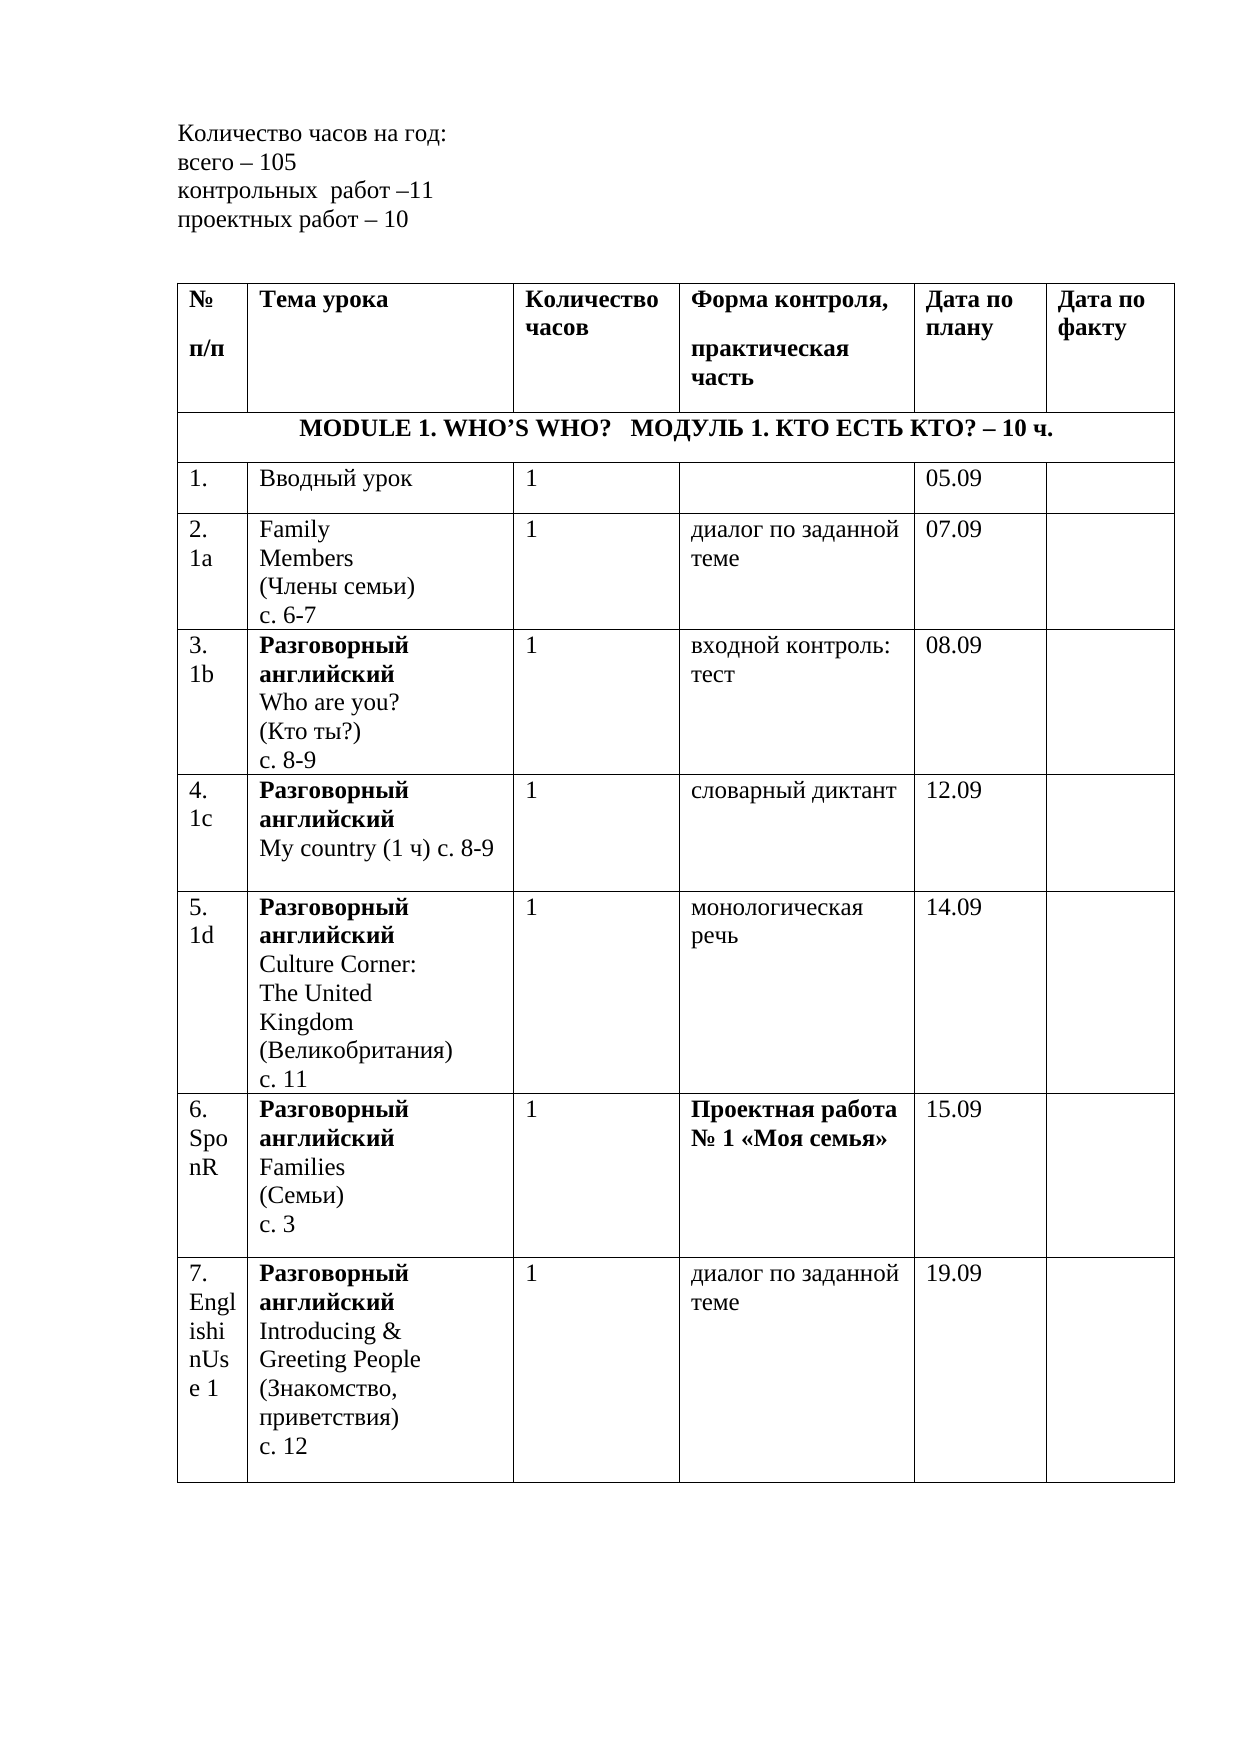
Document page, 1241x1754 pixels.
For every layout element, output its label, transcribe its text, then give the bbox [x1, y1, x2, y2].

table_cell [1047, 463, 1174, 513]
table_header Дата по плану [915, 284, 1046, 412]
table_cell 1 [514, 463, 679, 513]
table_cell 1. [178, 463, 247, 513]
table_cell Вводный урок [248, 463, 513, 513]
table_cell 5. 1d [178, 892, 247, 1093]
table_cell 19.09 [915, 1258, 1046, 1482]
table_header № п/п [178, 284, 247, 412]
text контрольных работ –11 [177, 176, 1152, 204]
table_cell MODULE 1. WHO’S WHO? МОДУЛЬ 1. КТО ЕСТЬ КТО? – 10 ч. [178, 413, 1174, 462]
table_cell словарный диктант [680, 775, 914, 891]
table_cell 3. 1b [178, 630, 247, 774]
table_cell 6. SponR [178, 1094, 247, 1257]
text проектных работ – 10 [177, 204, 1152, 233]
table_cell [1047, 1258, 1174, 1482]
table_cell 07.09 [915, 514, 1046, 629]
table_cell [1047, 892, 1174, 1093]
text Количество часов на год: [177, 118, 1152, 147]
table_header Форма контроля, практическая часть [680, 284, 914, 412]
table_cell диалог по заданной теме [680, 514, 914, 629]
table_cell Family Members (Члены семьи) с. 6-7 [248, 514, 513, 629]
table_cell диалог по заданной теме [680, 1258, 914, 1482]
table_header Тема урока [248, 284, 513, 412]
table_cell 7. EnglishinUse 1 [178, 1258, 247, 1482]
table_cell Разговорный английский Who are you? (Кто ты?) с. 8-9 [248, 630, 513, 774]
table_cell Разговорный английский Culture Corner: The United Kingdom (Великобритания) с. 11 [248, 892, 513, 1093]
table_cell Разговорный английский My country (1 ч) с. 8-9 [248, 775, 513, 891]
table_header Количество часов [514, 284, 679, 412]
table_cell 4. 1с [178, 775, 247, 891]
table_cell [1047, 1094, 1174, 1257]
table_cell 15.09 [915, 1094, 1046, 1257]
table_cell 05.09 [915, 463, 1046, 513]
table_cell [1047, 514, 1174, 629]
table_cell 08.09 [915, 630, 1046, 774]
table_cell монологическая речь [680, 892, 914, 1093]
table_cell 1 [514, 1094, 679, 1257]
table_cell [1047, 630, 1174, 774]
table_cell 12.09 [915, 775, 1046, 891]
table_cell [680, 463, 914, 513]
table_cell 1 [514, 1258, 679, 1482]
table_cell Проектная работа № 1 «Моя семья» [680, 1094, 914, 1257]
table_cell Разговорный английский Introducing & Greeting People (Знакомство, приветствия) с. 12 [248, 1258, 513, 1482]
table_cell 2. 1a [178, 514, 247, 629]
table_cell 1 [514, 630, 679, 774]
table_cell 1 [514, 892, 679, 1093]
table_cell 1 [514, 775, 679, 891]
table_header Дата по факту [1047, 284, 1174, 412]
table_cell Разговорный английский Families (Семьи) с. 3 [248, 1094, 513, 1257]
table_cell входной контроль: тест [680, 630, 914, 774]
table_cell [1047, 775, 1174, 891]
text всего – 105 [177, 147, 1152, 176]
table_cell 14.09 [915, 892, 1046, 1093]
table_cell 1 [514, 514, 679, 629]
